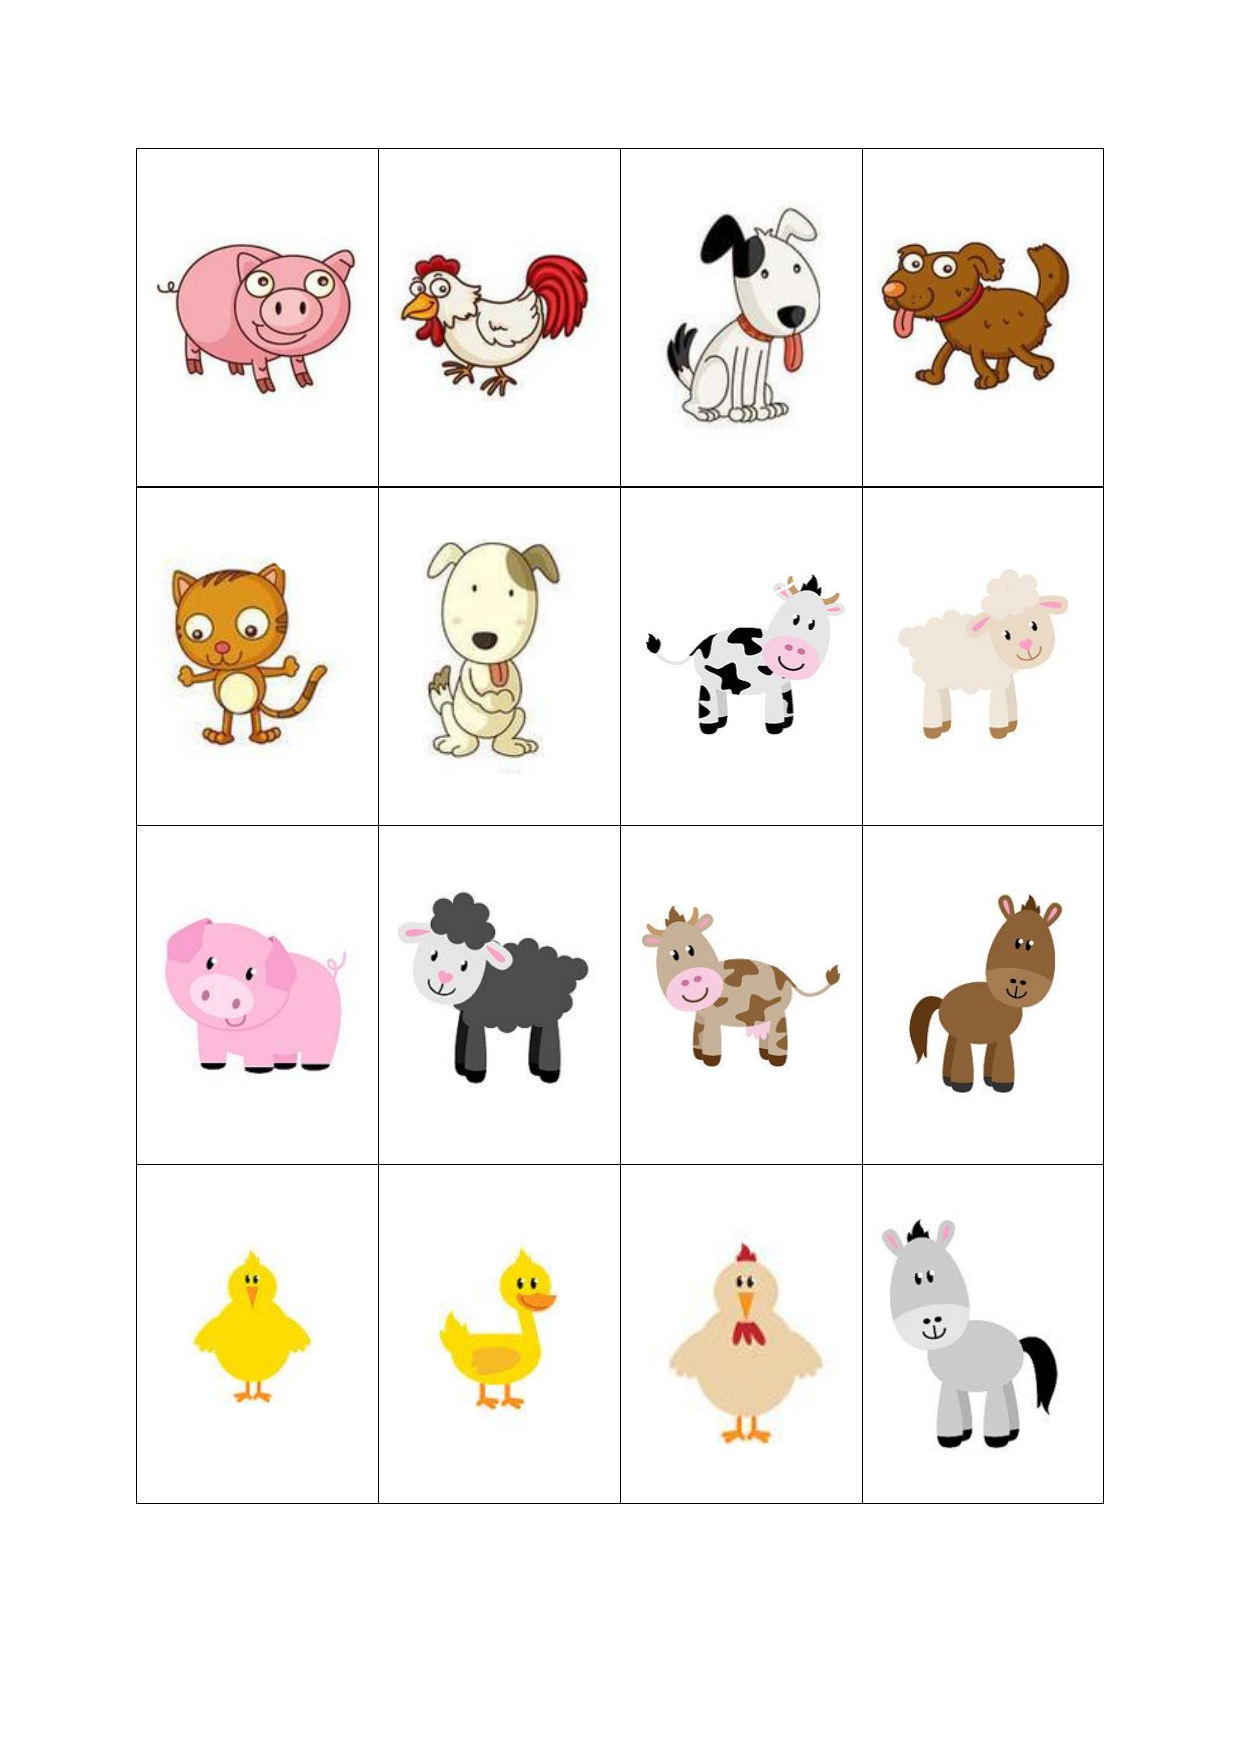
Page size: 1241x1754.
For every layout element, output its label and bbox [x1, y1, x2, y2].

table_cell [863, 488, 1103, 825]
picture [410, 536, 589, 777]
picture [151, 537, 364, 775]
picture [389, 883, 610, 1107]
table_cell [863, 1165, 1103, 1503]
picture [389, 226, 610, 409]
table_cell [137, 826, 378, 1164]
picture [187, 1238, 327, 1430]
table_header [137, 149, 378, 486]
table_header [379, 149, 620, 486]
picture [147, 219, 368, 416]
table_cell [379, 488, 620, 825]
table_cell [379, 1165, 620, 1503]
table_header [863, 149, 1103, 486]
table_header [621, 149, 862, 486]
picture [147, 904, 368, 1086]
table_cell [621, 1165, 862, 1503]
picture [631, 563, 852, 749]
picture [897, 885, 1069, 1106]
picture [429, 1236, 569, 1432]
table_cell [137, 1165, 378, 1503]
table_cell [621, 488, 862, 825]
picture [873, 216, 1093, 419]
picture [887, 555, 1079, 758]
table_cell [863, 826, 1103, 1164]
picture [631, 902, 852, 1088]
table_cell [379, 826, 620, 1164]
table_cell [137, 488, 378, 825]
table_cell [621, 826, 862, 1164]
picture [641, 1210, 841, 1458]
picture [646, 188, 836, 447]
picture [873, 1211, 1093, 1457]
